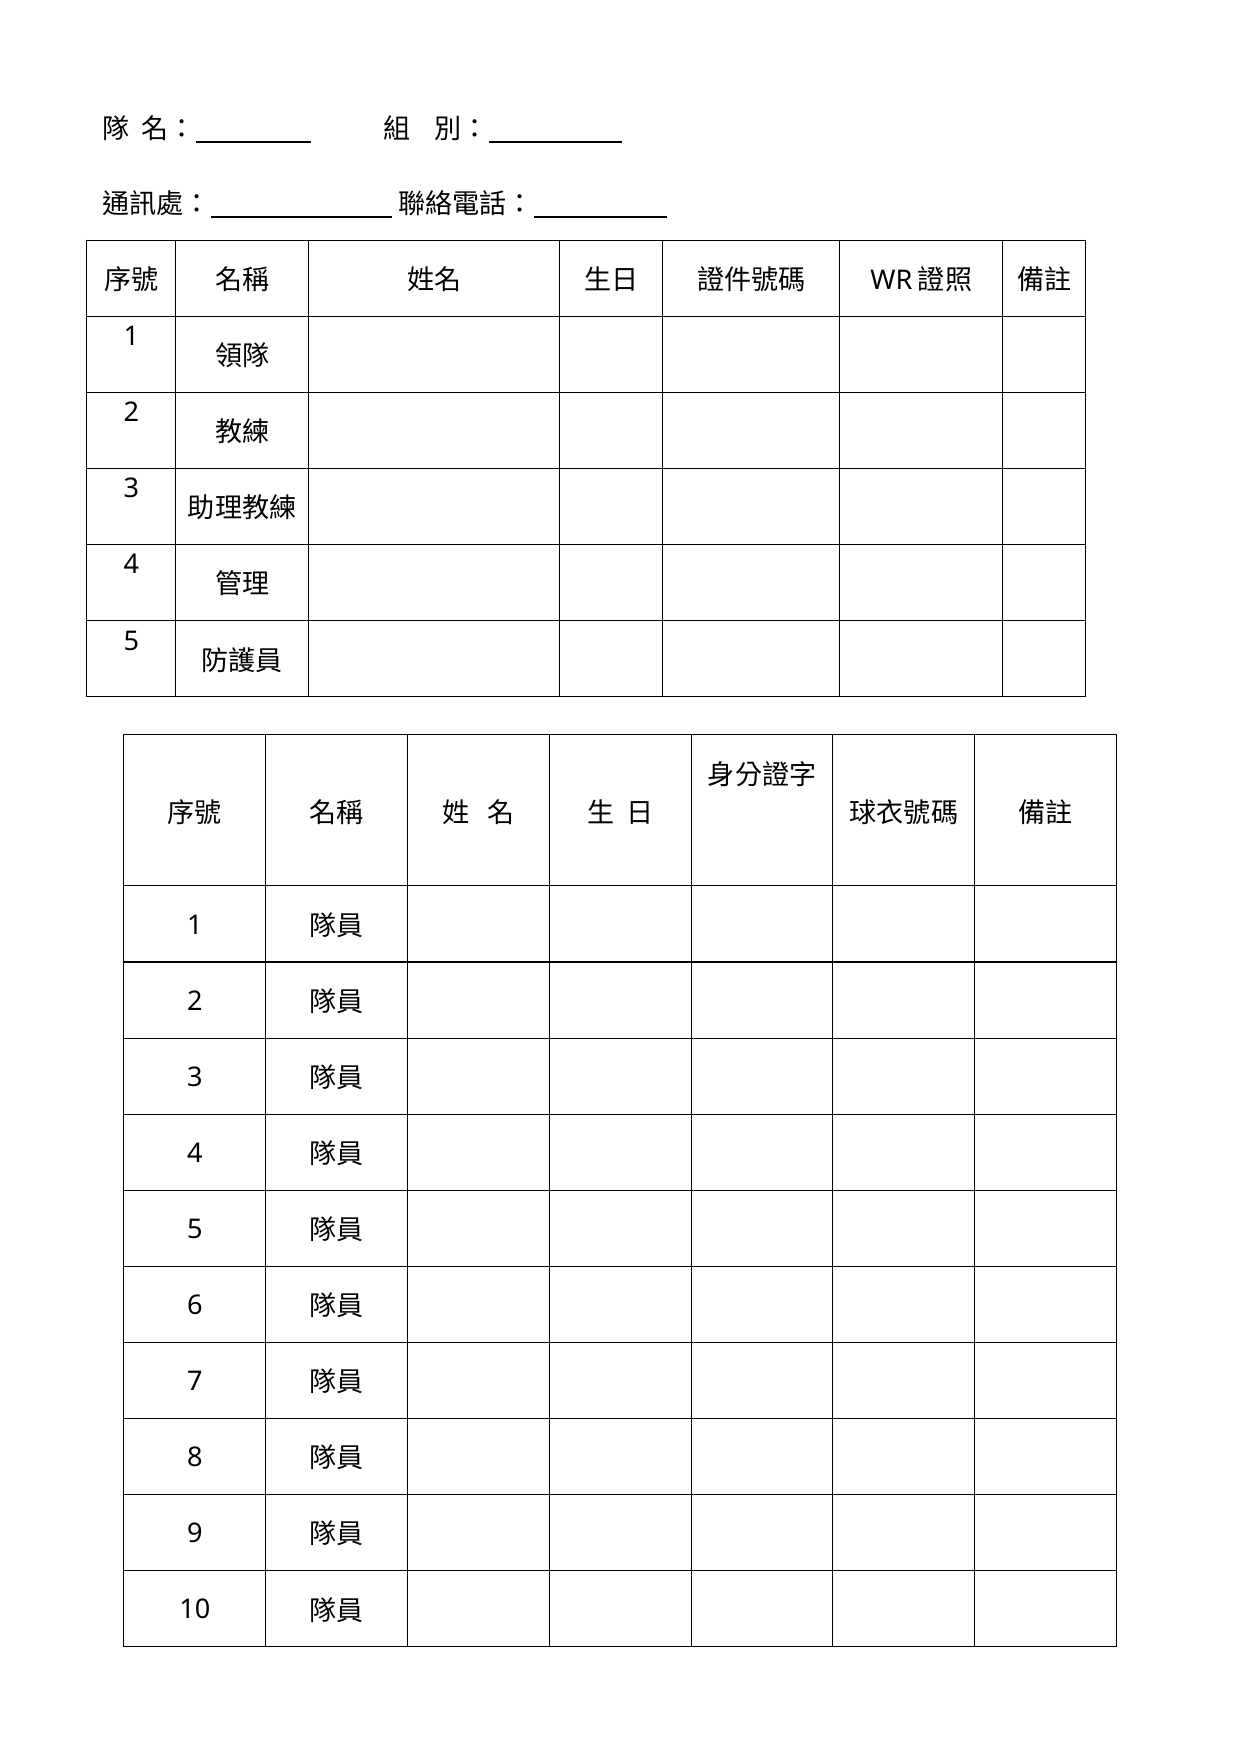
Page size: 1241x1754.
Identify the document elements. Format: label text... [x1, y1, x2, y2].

table_cell [840, 621, 1002, 696]
table_cell 防護員 [176, 621, 308, 696]
table_cell [550, 1419, 691, 1494]
table_cell [663, 317, 839, 392]
table_header 球衣號碼 [833, 735, 974, 885]
table_header 身分證字號 [692, 735, 832, 885]
table_cell [975, 1495, 1116, 1570]
table_header 姓名 [309, 241, 559, 316]
table_cell [833, 1039, 974, 1113]
table_cell [833, 1191, 974, 1266]
table_header 生日 [560, 241, 662, 316]
table_cell 5 [124, 1191, 265, 1266]
table_cell [840, 545, 1002, 620]
table_cell [560, 545, 662, 620]
table_cell [408, 1039, 549, 1113]
table_header 姓 名 [408, 735, 549, 885]
table_cell [975, 1267, 1116, 1342]
table_cell [1003, 317, 1085, 392]
table_cell [550, 1343, 691, 1418]
table_cell [663, 393, 839, 468]
table_cell [408, 1267, 549, 1342]
table_cell [833, 1495, 974, 1570]
table_cell [692, 1191, 832, 1266]
table_cell 5 [87, 621, 175, 696]
table_cell [560, 393, 662, 468]
table_cell [692, 1571, 832, 1646]
table_cell 4 [87, 545, 175, 620]
table_cell 隊員 [266, 963, 407, 1037]
table_cell [550, 963, 691, 1037]
table_cell [309, 317, 559, 392]
table_cell [975, 1191, 1116, 1266]
table_cell [692, 1495, 832, 1570]
table_cell [1003, 393, 1085, 468]
table_cell [692, 886, 832, 961]
table_header 序號 [87, 241, 175, 316]
table_cell 3 [87, 469, 175, 544]
table_cell 1 [87, 317, 175, 392]
table_cell [408, 886, 549, 961]
table_cell [975, 963, 1116, 1037]
table_cell [309, 393, 559, 468]
table_cell [1003, 545, 1085, 620]
table_cell 隊員 [266, 886, 407, 961]
table_header 備註 [975, 735, 1116, 885]
table_header 名稱 [176, 241, 308, 316]
table_cell [408, 1495, 549, 1570]
table_cell 6 [124, 1267, 265, 1342]
table_cell 領隊 [176, 317, 308, 392]
table_cell [833, 963, 974, 1037]
table_cell [560, 317, 662, 392]
table_cell 隊員 [266, 1115, 407, 1189]
table_header WR證照 [840, 241, 1002, 316]
table_cell [833, 1115, 974, 1189]
table_cell 教練 [176, 393, 308, 468]
table_cell [408, 1571, 549, 1646]
table_cell 隊員 [266, 1495, 407, 1570]
table_cell [663, 621, 839, 696]
table_cell [309, 545, 559, 620]
table_cell [692, 1343, 832, 1418]
table_cell [840, 469, 1002, 544]
table_cell [550, 1571, 691, 1646]
table_cell 3 [124, 1039, 265, 1113]
table_cell 隊員 [266, 1267, 407, 1342]
table_cell 9 [124, 1495, 265, 1570]
table_cell [833, 886, 974, 961]
table_cell [975, 1039, 1116, 1113]
table_cell [309, 621, 559, 696]
table_cell [692, 963, 832, 1037]
table_cell 4 [124, 1115, 265, 1189]
table_cell 隊員 [266, 1191, 407, 1266]
table_cell [408, 1343, 549, 1418]
table_cell [550, 1267, 691, 1342]
table_cell 隊員 [266, 1039, 407, 1113]
table_cell [560, 469, 662, 544]
table_cell [663, 469, 839, 544]
table_cell [560, 621, 662, 696]
table_cell [840, 393, 1002, 468]
table_header 名稱 [266, 735, 407, 885]
table_cell [692, 1115, 832, 1189]
table_cell [833, 1571, 974, 1646]
table_cell [550, 1191, 691, 1266]
table_cell [833, 1267, 974, 1342]
table_cell [975, 1571, 1116, 1646]
table_cell 2 [124, 963, 265, 1037]
table_header 序號 [124, 735, 265, 885]
table_cell 7 [124, 1343, 265, 1418]
table_cell [1003, 469, 1085, 544]
table_cell [833, 1419, 974, 1494]
table_cell [550, 1115, 691, 1189]
table_cell 隊員 [266, 1343, 407, 1418]
table_cell [692, 1419, 832, 1494]
table_cell [975, 1419, 1116, 1494]
table_cell [975, 1115, 1116, 1189]
table_cell [408, 1419, 549, 1494]
table_cell [408, 1115, 549, 1189]
table_cell 助理教練 [176, 469, 308, 544]
text 隊 名： 組 別： [75, 89, 1165, 164]
table_cell [1003, 621, 1085, 696]
table_header 生 日 [550, 735, 691, 885]
table_cell [833, 1343, 974, 1418]
table_cell [975, 1343, 1116, 1418]
table_cell [663, 545, 839, 620]
table_cell [692, 1267, 832, 1342]
table_cell [550, 1039, 691, 1113]
text 通訊處： 聯絡電話： [75, 164, 1165, 239]
table_cell 1 [124, 886, 265, 961]
table_cell [550, 1495, 691, 1570]
table_cell [408, 963, 549, 1037]
table_cell 隊員 [266, 1419, 407, 1494]
table_cell [840, 317, 1002, 392]
table_cell [550, 886, 691, 961]
table_cell [692, 1039, 832, 1113]
table_header 備註 [1003, 241, 1085, 316]
table_cell 2 [87, 393, 175, 468]
table_cell [408, 1191, 549, 1266]
table_cell [309, 469, 559, 544]
table_cell 管理 [176, 545, 308, 620]
table_cell 8 [124, 1419, 265, 1494]
table_cell [975, 886, 1116, 961]
table_cell 10 [124, 1571, 265, 1646]
table_cell 隊員 [266, 1571, 407, 1646]
table_header 證件號碼 [663, 241, 839, 316]
